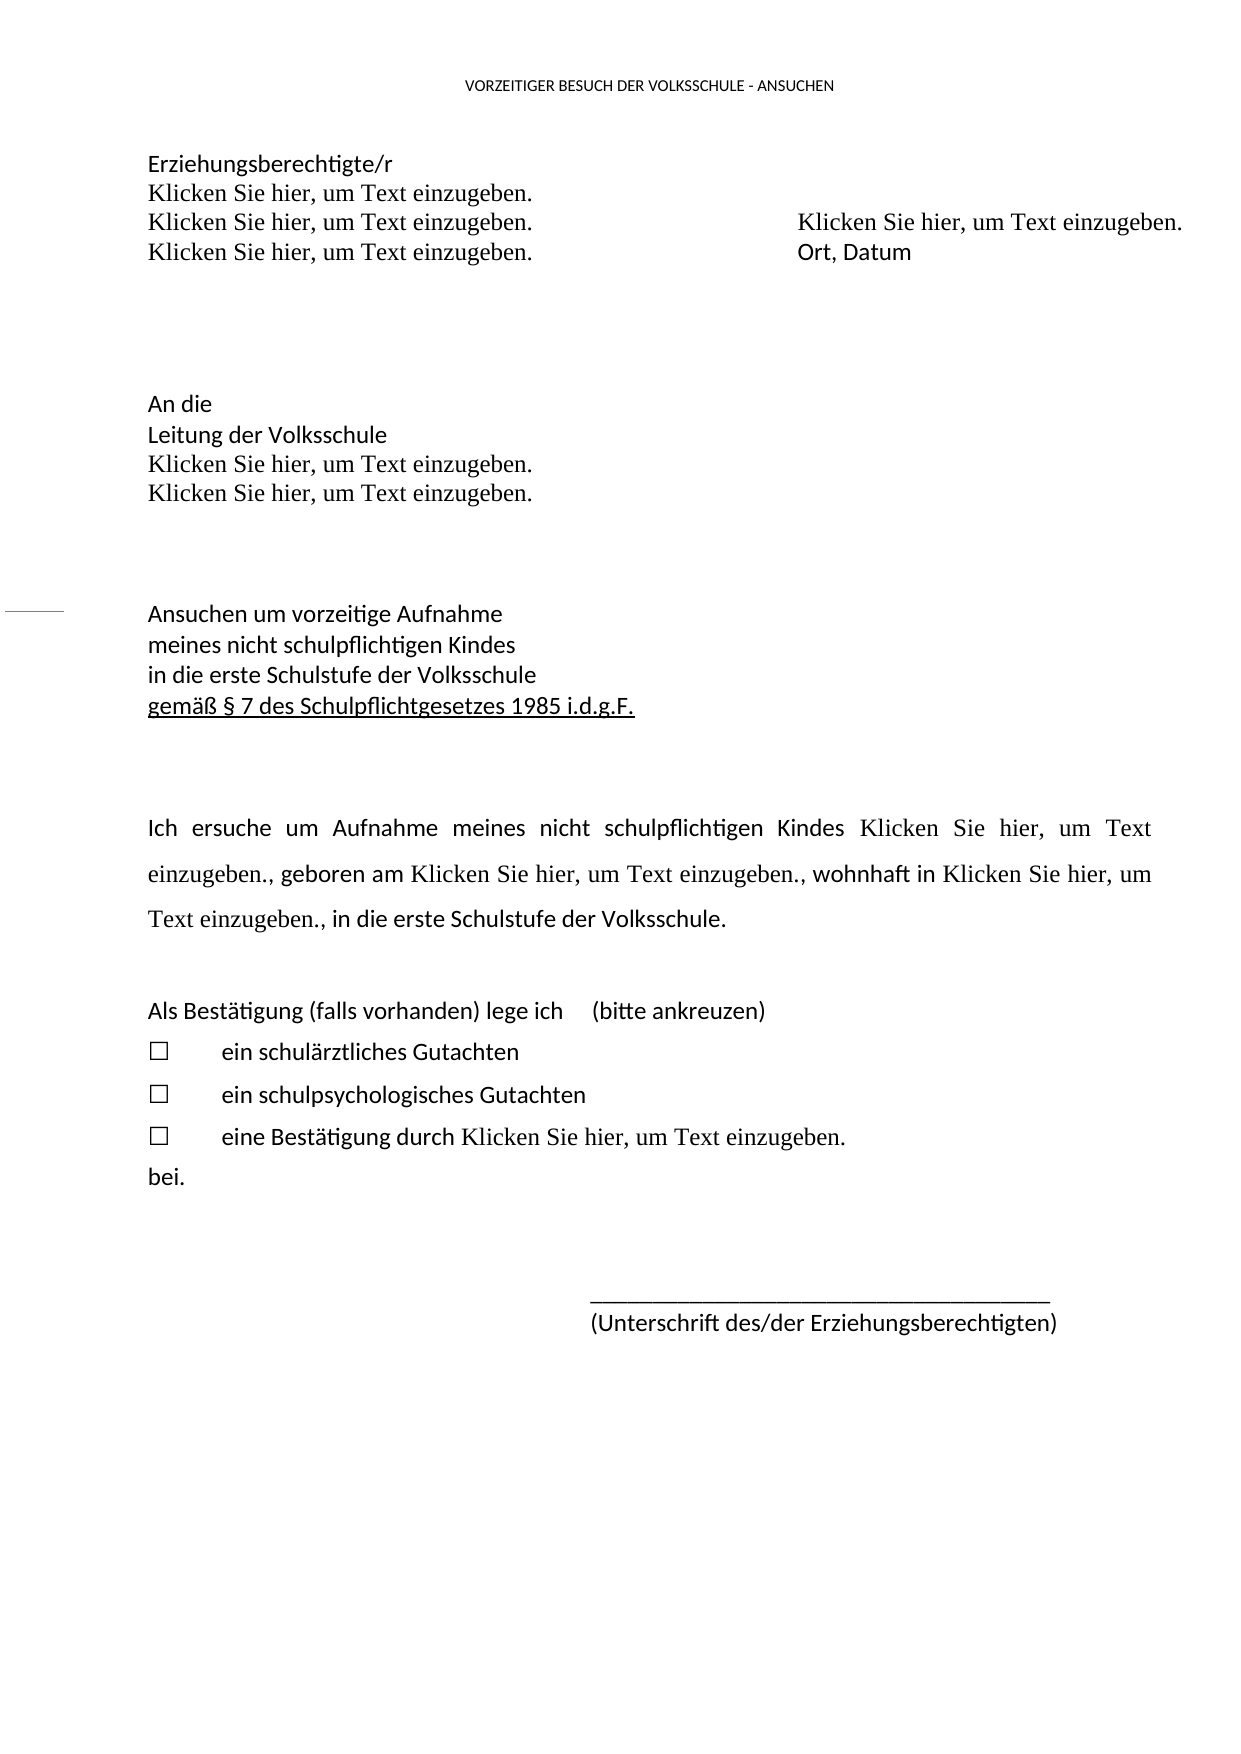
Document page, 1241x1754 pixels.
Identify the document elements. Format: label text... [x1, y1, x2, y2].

text bei. [148, 1161, 1152, 1192]
text Ich ersuche um Aufnahme meines nicht schulpflichtigen Kindes , geboren am , wohnhaft in , in die erste Schulstufe der Volksschule. [148, 812, 1152, 934]
text meines nicht schulpflichtigen Kindes [148, 629, 1152, 659]
text in die erste Schulstufe der Volksschule [148, 659, 1152, 690]
text Ansuchen um vorzeitige Aufnahme [148, 598, 1152, 629]
text ein schulärztliches Gutachten [148, 1034, 1152, 1068]
text Als Bestätigung (falls vorhanden) lege ich (bitte ankreuzen) [148, 995, 1152, 1026]
text gemäß § 7 des Schulpflichtgesetzes 1985 i.d.g.F. [148, 690, 1152, 721]
text An die [148, 388, 1152, 419]
text Erziehungsberechtigte/r [148, 148, 1240, 178]
text ein schulpsychologisches Gutachten [148, 1076, 1152, 1110]
text Leitung der Volksschule [148, 419, 1152, 449]
text eine Bestätigung durch [148, 1119, 1152, 1153]
text _____________________________________ [148, 1276, 1152, 1307]
text (Unterschrift des/der Erziehungsberechtigten) [148, 1307, 1152, 1337]
text Ort, Datum [148, 236, 1152, 266]
